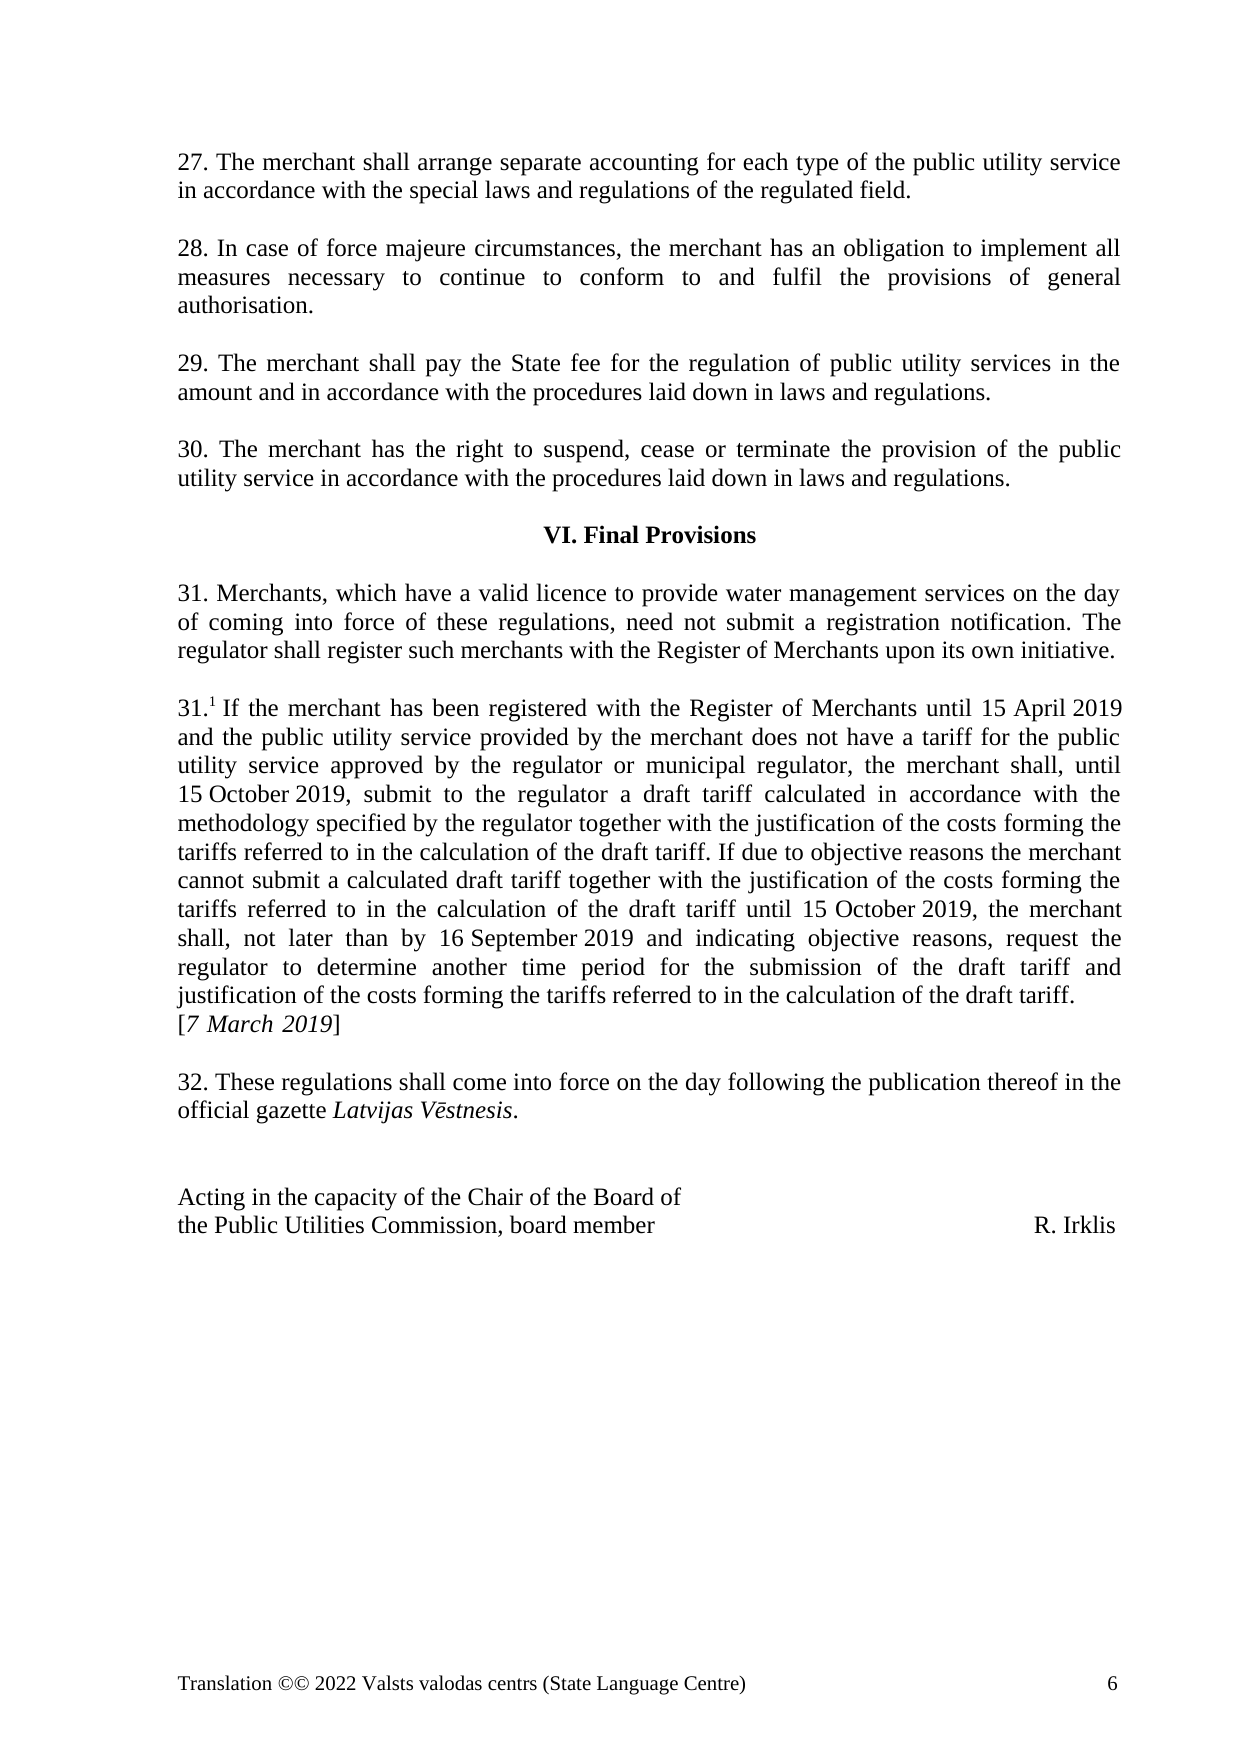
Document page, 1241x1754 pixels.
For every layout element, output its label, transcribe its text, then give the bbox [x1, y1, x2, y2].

text VI. Final Provisions [177, 521, 1122, 549]
text Acting in the capacity of the Chair of the Board of [177, 1182, 1122, 1211]
text 31. Merchants, which have a valid licence to provide water management services on the day of coming into force of these regulations, need not submit a registration notification. The regulator shall register such merchants with the Register of Merchants upon its own initiative. [177, 578, 1122, 664]
text the Public Utilities Commission, board member R. Irklis [177, 1211, 1122, 1239]
text 27. The merchant shall arrange separate accounting for each type of the public utility service in accordance with the special laws and regulations of the regulated field. [177, 147, 1122, 204]
text 30. The merchant has the right to suspend, cease or terminate the provision of the public utility service in accordance with the procedures laid down in laws and regulations. [177, 434, 1122, 492]
text [7 March 2019] [177, 1009, 1122, 1038]
text 28. In case of force majeure circumstances, the merchant has an obligation to implement all measures necessary to continue to conform to and fulfil the provisions of general authorisation. [177, 233, 1122, 319]
text 32. These regulations shall come into force on the day following the publication thereof in the official gazette Latvijas Vēstnesis. [177, 1067, 1122, 1124]
text 31.1 If the merchant has been registered with the Register of Merchants until 15 April 2019 and the public utility service provided by the merchant does not have a tariff for the public utility service approved by the regulator or municipal regulator, the merchant shall, until 15 October 2019, submit to the regulator a draft tariff calculated in accordance with the methodology specified by the regulator together with the justification of the costs forming the tariffs referred to in the calculation of the draft tariff. If due to objective reasons the merchant cannot submit a calculated draft tariff together with the justification of the costs forming the tariffs referred to in the calculation of the draft tariff until 15 October 2019, the merchant shall, not later than by 16 September 2019 and indicating objective reasons, request the regulator to determine another time period for the submission of the draft tariff and justification of the costs forming the tariffs referred to in the calculation of the draft tariff. [177, 693, 1122, 1009]
text 29. The merchant shall pay the State fee for the regulation of public utility services in the amount and in accordance with the procedures laid down in laws and regulations. [177, 348, 1122, 406]
